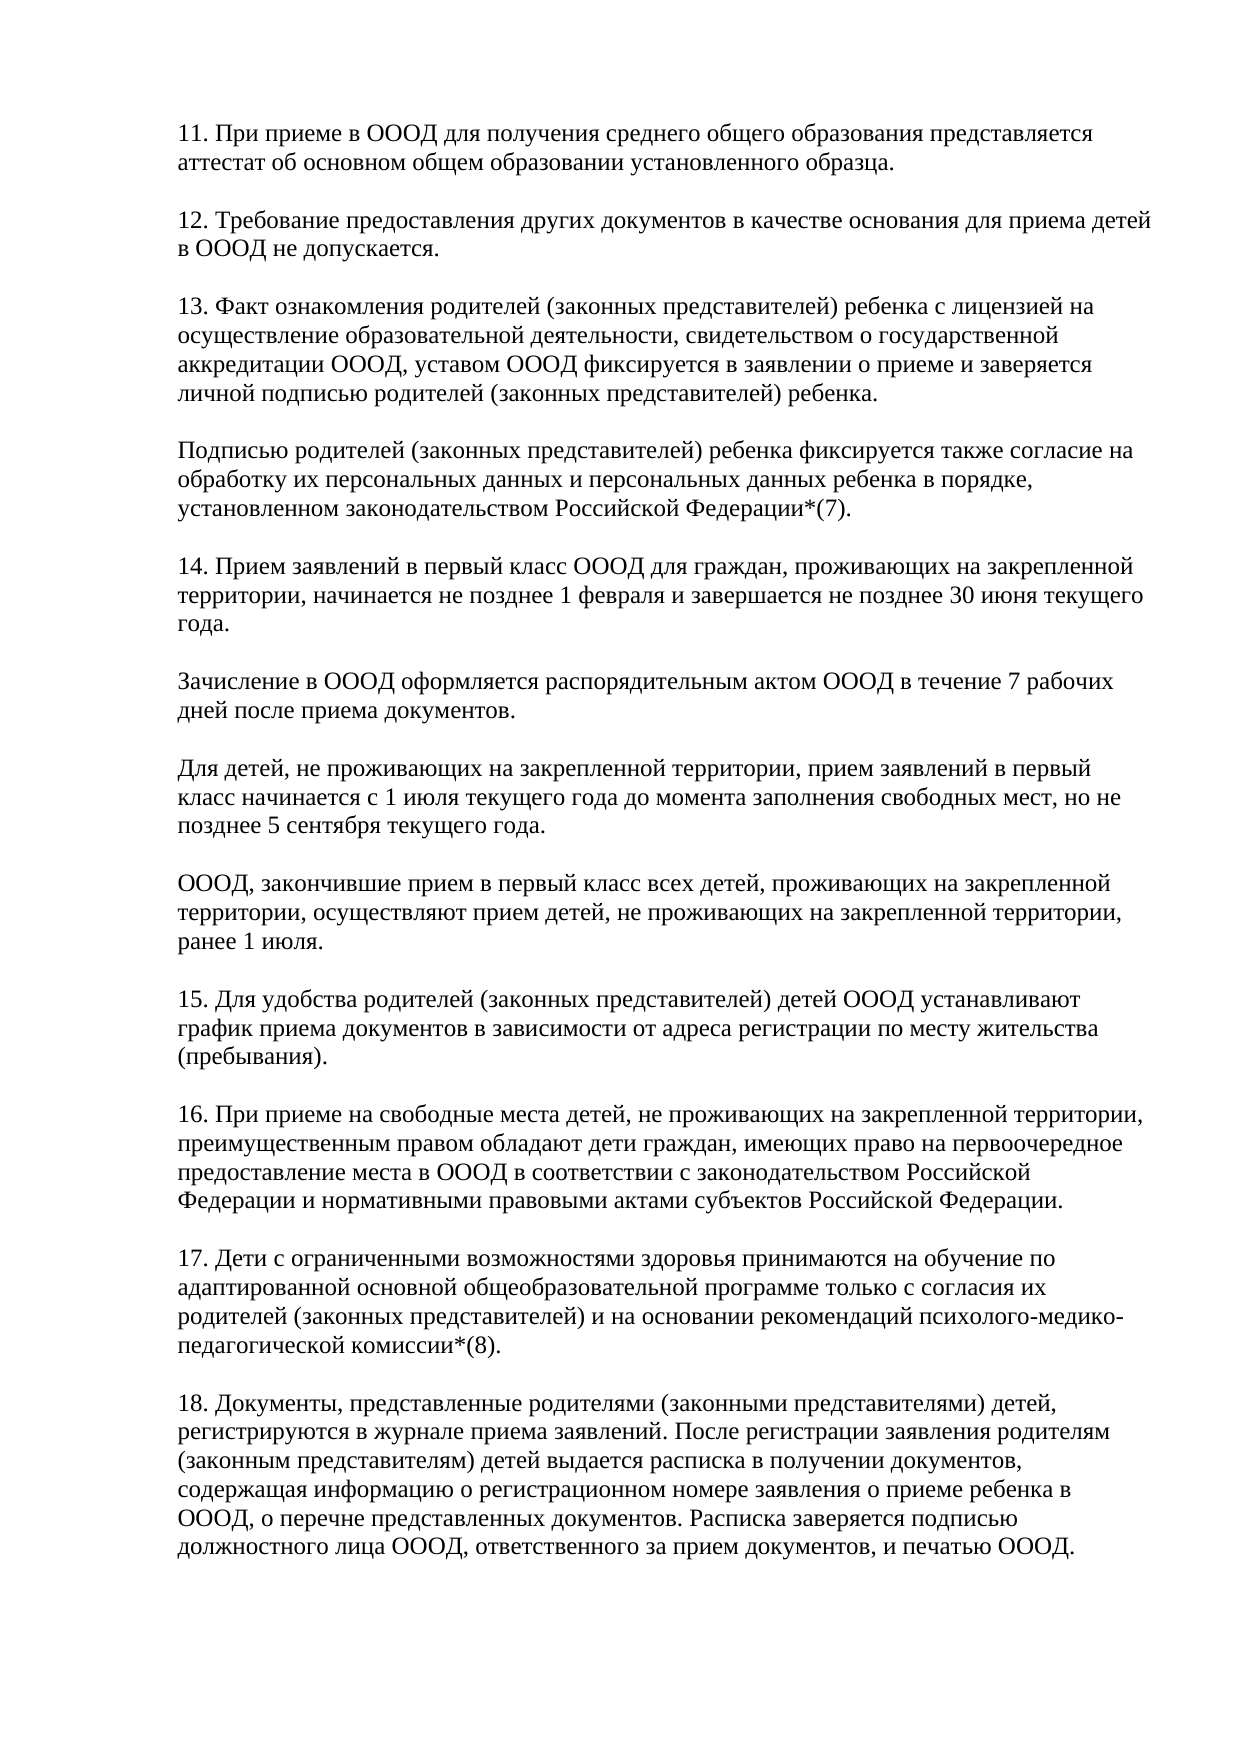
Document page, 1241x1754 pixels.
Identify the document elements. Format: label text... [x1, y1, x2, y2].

text 17. Дети с ограниченными возможностями здоровья принимаются на обучение по адаптированной основной общеобразовательной программе только с согласия их родителей (законных представителей) и на основании рекомендаций психолого-медико-педагогической комиссии*(8). [177, 1243, 1152, 1358]
text ОООД, закончившие прием в первый класс всех детей, проживающих на закрепленной территории, осуществляют прием детей, не проживающих на закрепленной территории, ранее 1 июля. [177, 868, 1152, 955]
text Зачисление в ОООД оформляется распорядительным актом ОООД в течение 7 рабочих дней после приема документов. [177, 666, 1152, 724]
text 15. Для удобства родителей (законных представителей) детей ОООД устанавливают график приема документов в зависимости от адреса регистрации по месту жительства (пребывания). [177, 984, 1152, 1070]
text 16. При приеме на свободные места детей, не проживающих на закрепленной территории, преимущественным правом обладают дети граждан, имеющих право на первоочередное предоставление места в ОООД в соответствии с законодательством Российской Федерации и нормативными правовыми актами субъектов Российской Федерации. [177, 1099, 1152, 1214]
text Подписью родителей (законных представителей) ребенка фиксируется также согласие на обработку их персональных данных и персональных данных ребенка в порядке, установленном законодательством Российской Федерации*(7). [177, 436, 1152, 522]
text 12. Требование предоставления других документов в качестве основания для приема детей в ОООД не допускается. [177, 205, 1152, 262]
text 11. При приеме в ОООД для получения среднего общего образования представляется аттестат об основном общем образовании установленного образца. [177, 118, 1152, 176]
text Для детей, не проживающих на закрепленной территории, прием заявлений в первый класс начинается с 1 июля текущего года до момента заполнения свободных мест, но не позднее 5 сентября текущего года. [177, 753, 1152, 839]
text 14. Прием заявлений в первый класс ОООД для граждан, проживающих на закрепленной территории, начинается не позднее 1 февраля и завершается не позднее 30 июня текущего года. [177, 551, 1152, 637]
text 13. Факт ознакомления родителей (законных представителей) ребенка с лицензией на осуществление образовательной деятельности, свидетельством о государственной аккредитации ОООД, уставом ОООД фиксируется в заявлении о приеме и заверяется личной подписью родителей (законных представителей) ребенка. [177, 291, 1152, 406]
text 18. Документы, представленные родителями (законными представителями) детей, регистрируются в журнале приема заявлений. После регистрации заявления родителям (законным представителям) детей выдается расписка в получении документов, содержащая информацию о регистрационном номере заявления о приеме ребенка в ОООД, о перечне представленных документов. Расписка заверяется подписью должностного лица ОООД, ответственного за прием документов, и печатью ОООД. [177, 1388, 1152, 1560]
